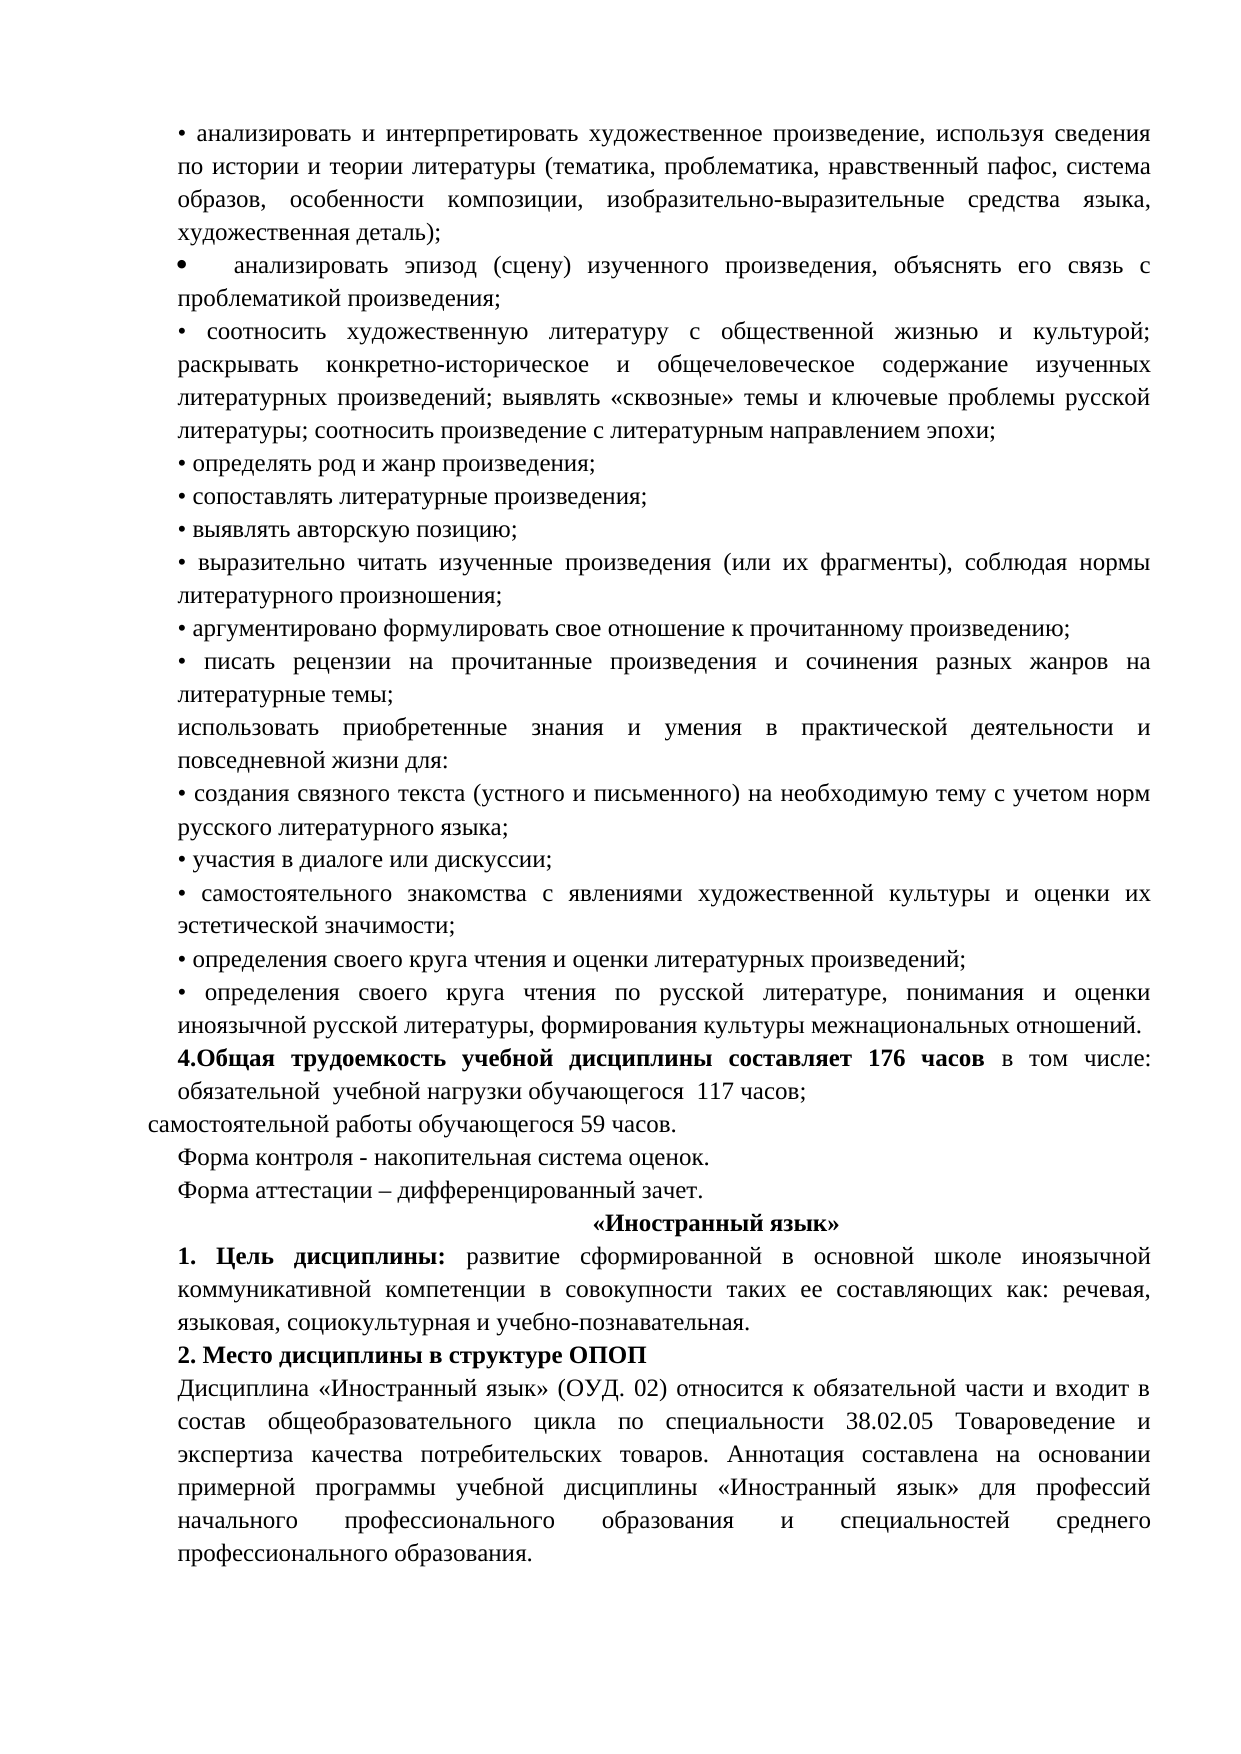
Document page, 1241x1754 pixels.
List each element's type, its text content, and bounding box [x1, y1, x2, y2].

text «Иностранный язык» [207, 1208, 1152, 1237]
text • соотносить художественную литературу с общественной жизнью и культурой; раскрывать конкретно-историческое и общечеловеческое содержание изученных литературных произведений; выявлять «сквозные» темы и ключевые проблемы русской литературы; соотносить произведение с литературным направлением эпохи; [177, 316, 1152, 444]
text Форма контроля - накопительная система оценок. [177, 1142, 1152, 1171]
text • выразительно читать изученные произведения (или их фрагменты), соблюдая нормы литературного произношения; [177, 547, 1152, 609]
text • определения своего круга чтения и оценки литературных произведений; [177, 944, 1152, 972]
text • создания связного текста (устного и письменного) на необходимую тему с учетом норм русского литературного языка; [177, 778, 1152, 840]
text • определять род и жанр произведения; [177, 448, 1152, 477]
text Дисциплина «Иностранный язык» (ОУД. 02) относится к обязательной части и входит в состав общеобразовательного цикла по специальности 38.02.05 Товароведение и экспертиза качества потребительских товаров. Аннотация составлена на основании примерной программы учебной дисциплины «Иностранный язык» для профессий начального профессионального образования и специальностей среднего профессионального образования. [177, 1373, 1152, 1567]
text • определения своего круга чтения по русской литературе, понимания и оценки иноязычной русской литературы, формирования культуры межнациональных отношений. [177, 977, 1152, 1038]
text 4.Общая трудоемкость учебной дисциплины составляет 176 часов в том числе: обязательной учебной нагрузки обучающегося 117 часов; [177, 1043, 1152, 1104]
text • писать рецензии на прочитанные произведения и сочинения разных жанров на литературные темы; [177, 646, 1152, 708]
list самостоятельной работы обучающегося 59 часов. [148, 1109, 1152, 1137]
text Форма аттестации – дифференцированный зачет. [177, 1175, 1152, 1203]
text • участия в диалоге или дискуссии; [177, 844, 1152, 873]
text • выявлять авторскую позицию; [177, 514, 1152, 543]
list анализировать эпизод (сцену) изученного произведения, объяснять его связь с проблематикой произведения; [177, 250, 1152, 312]
text • сопоставлять литературные произведения; [177, 481, 1152, 510]
text использовать приобретенные знания и умения в практической деятельности и повседневной жизни для: [177, 712, 1152, 774]
text 1. Цель дисциплины: развитие сформированной в основной школе иноязычной коммуникативной компетенции в совокупности таких ее составляющих как: речевая, языковая, социокультурная и учебно-познавательная. [177, 1241, 1152, 1336]
text • анализировать и интерпретировать художественное произведение, используя сведения по истории и теории литературы (тематика, проблематика, нравственный пафос, система образов, особенности композиции, изобразительно-выразительные средства языка, художественная деталь); [177, 118, 1152, 246]
text • самостоятельного знакомства с явлениями художественной культуры и оценки их эстетической значимости; [177, 878, 1152, 939]
text • аргументировано формулировать свое отношение к прочитанному произведению; [177, 613, 1152, 642]
text 2. Место дисциплины в структуре ОПОП [177, 1340, 1152, 1369]
